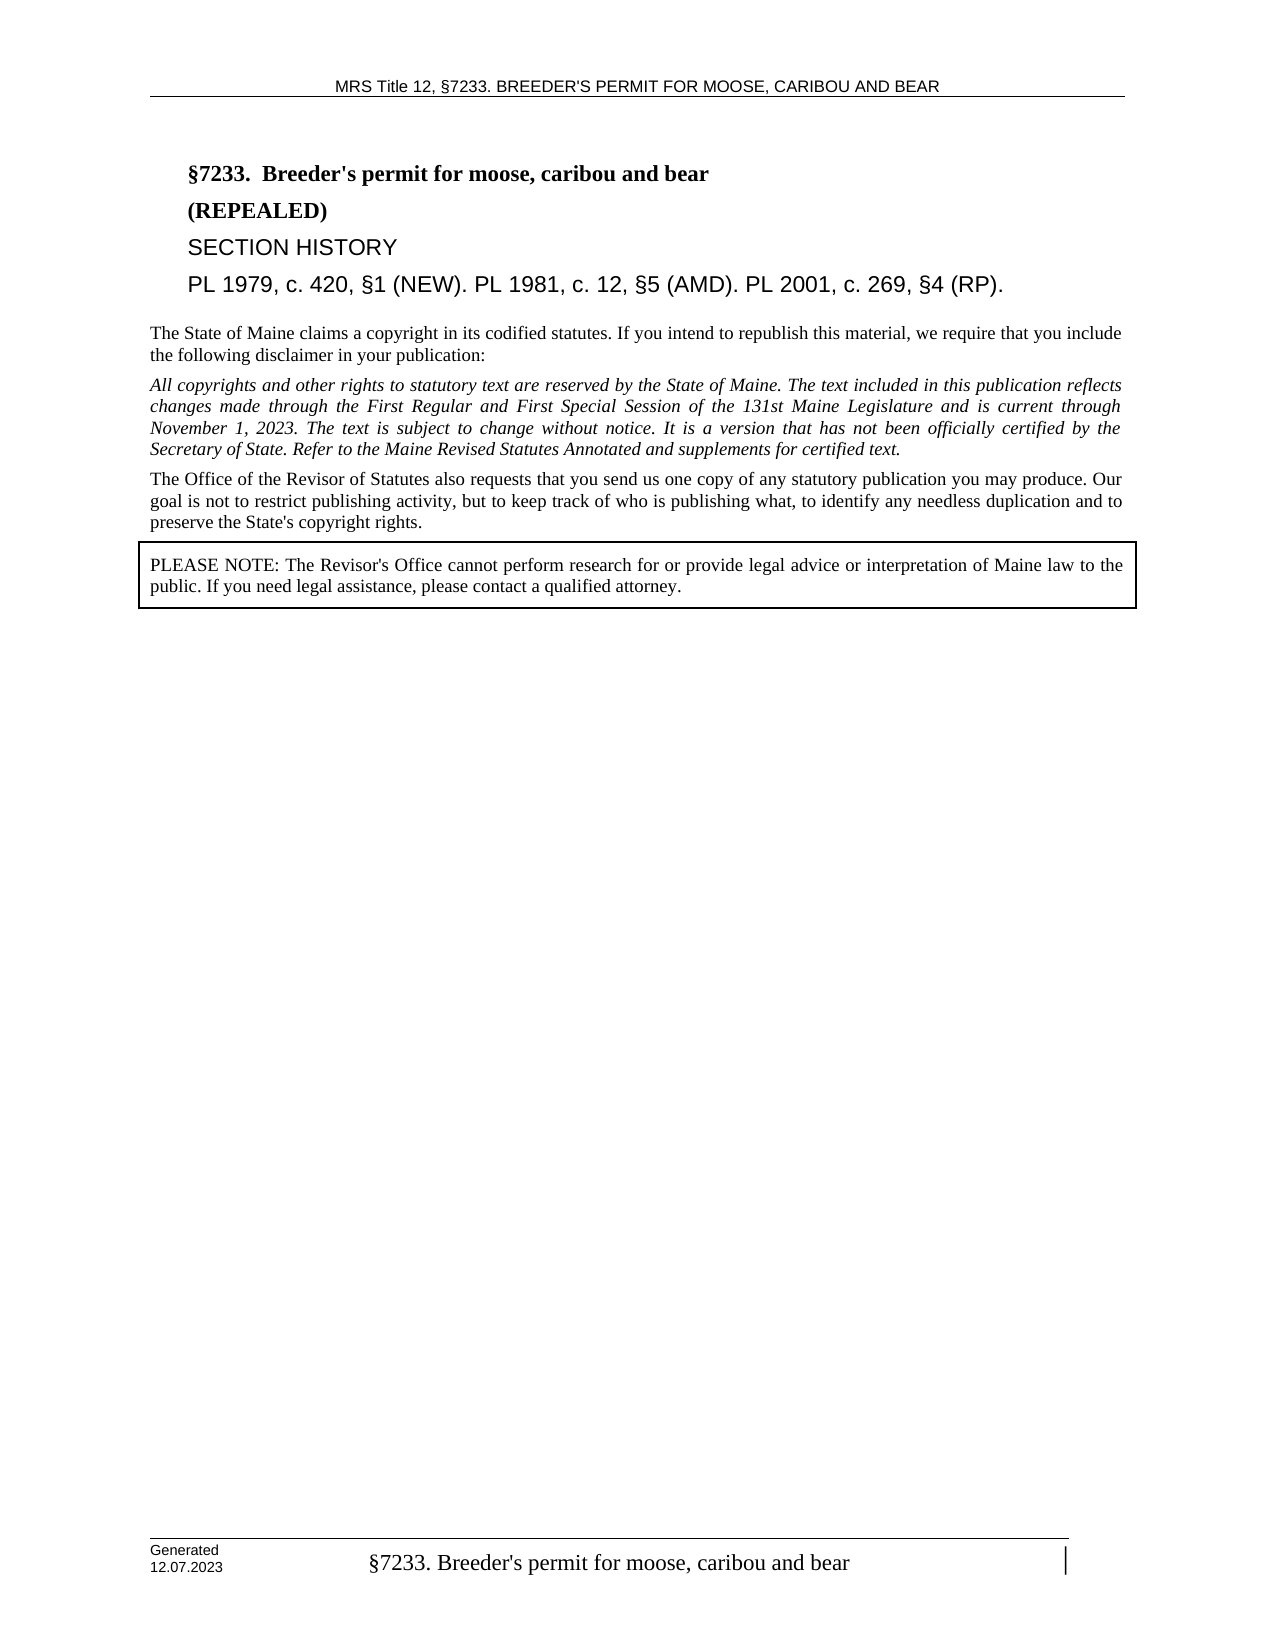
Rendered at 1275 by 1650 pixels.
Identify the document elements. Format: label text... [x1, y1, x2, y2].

text The State of Maine claims a copyright in its codified statutes. If you intend to republish this material, we require that you include the following disclaimer in your publication: [150, 322, 1125, 365]
text (REPEALED) [187, 197, 1125, 223]
text SECTION HISTORY [187, 234, 1125, 260]
text §7233. Breeder's permit for moose, caribou and bear [187, 160, 1125, 187]
text The Office of the Revisor of Statutes also requests that you send us one copy of any statutory publication you may produce. Our goal is not to restrict publishing activity, but to keep track of who is publishing what, to identify any needless duplication and to preserve the State's copyright rights. [150, 468, 1125, 533]
text PL 1979, c. 420, §1 (NEW). PL 1981, c. 12, §5 (AMD). PL 2001, c. 269, §4 (RP). [187, 271, 1125, 297]
text All copyrights and other rights to statutory text are reserved by the State of Maine. The text included in this publication reflects changes made through the First Regular and First Special Session of the 131st Maine Legislature and is current through November 1, 2023 . The text is subject to change without notice. It is a version that has not been officially certified by the Secretary of State. Refer to the Maine Revised Statutes Annotated and supplements for certified text. [150, 373, 1125, 460]
text PLEASE NOTE: The Revisor's Office cannot perform research for or provide legal advice or interpretation of Maine law to the public. If you need legal assistance, please contact a qualified attorney. [140, 543, 1135, 607]
